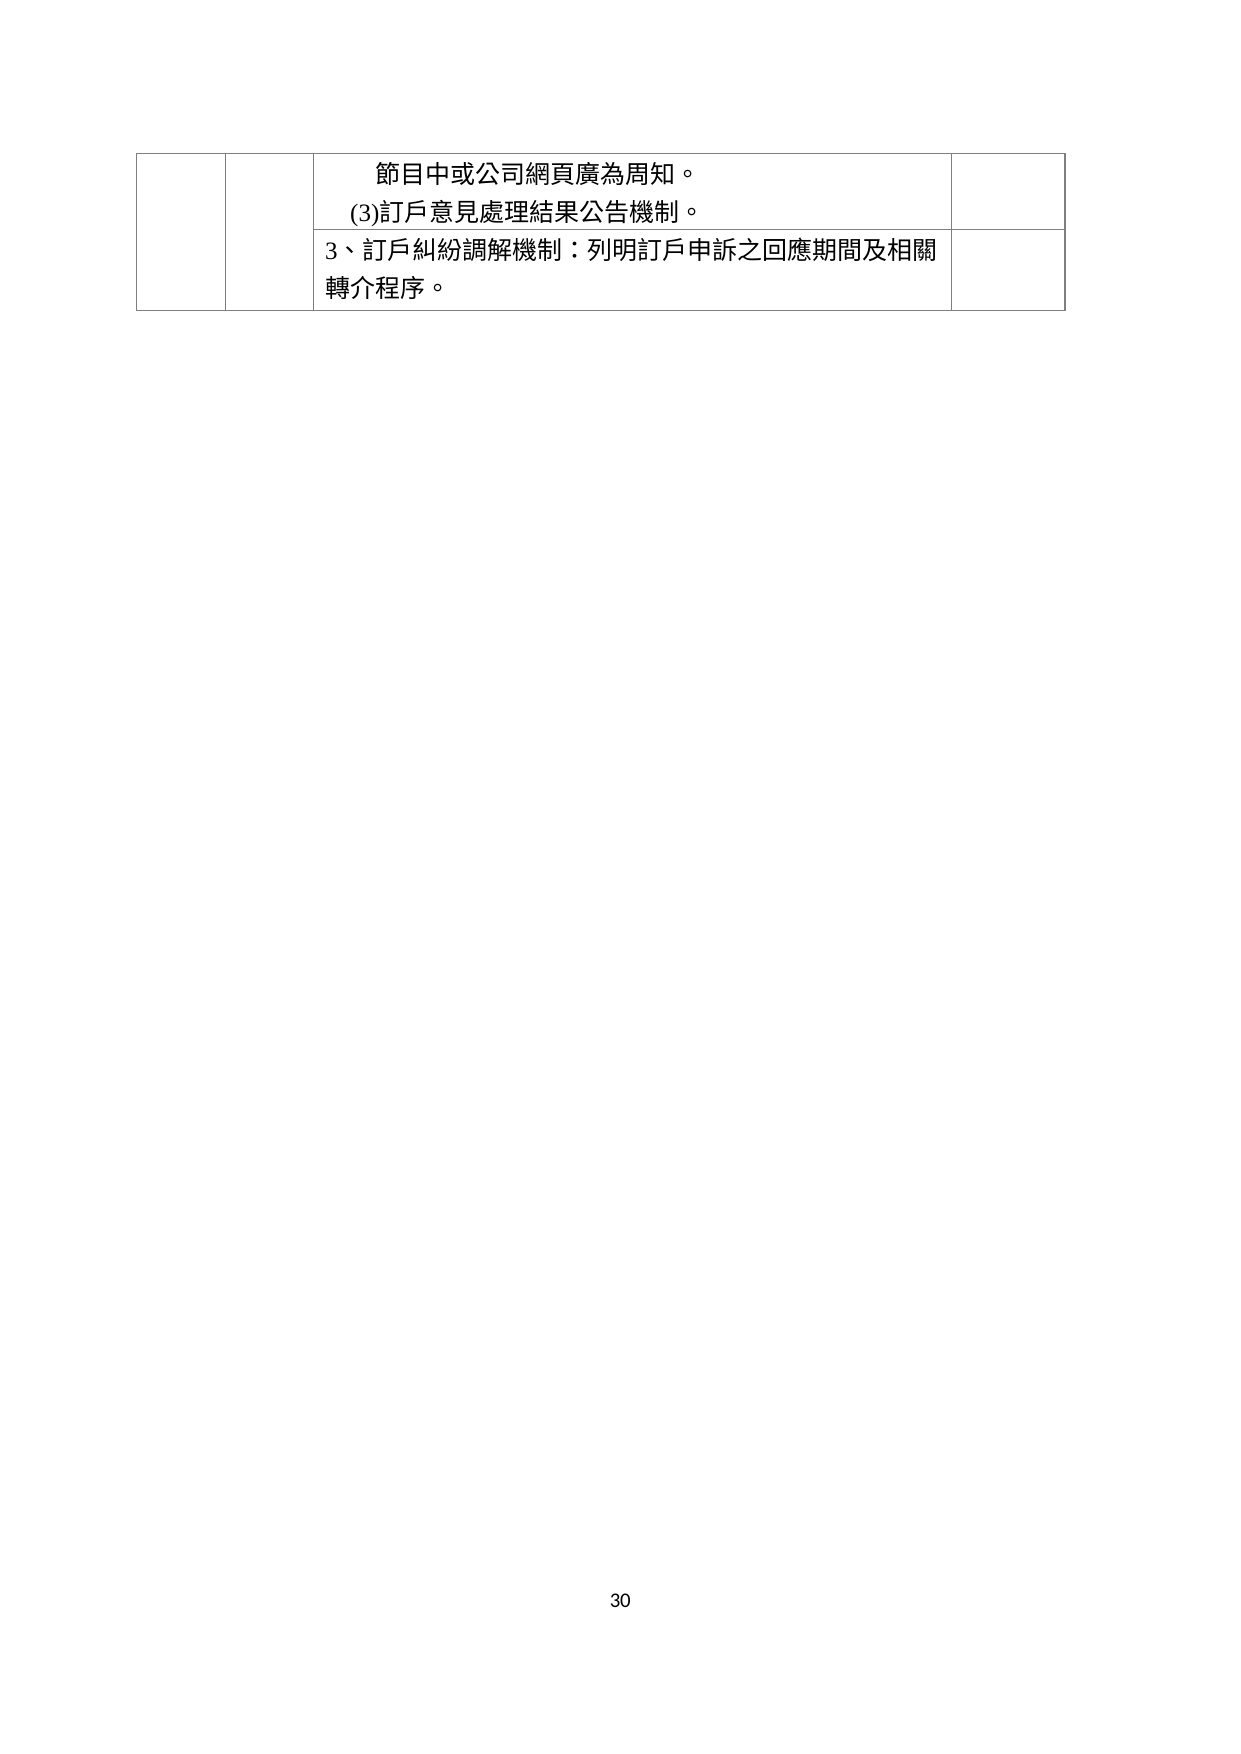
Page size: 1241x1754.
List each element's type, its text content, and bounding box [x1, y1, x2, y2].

table_cell 3、訂戶糾紛調解機制：列明訂戶申訴之回應期間及相關轉介程序。 [314, 230, 951, 310]
table_cell [952, 230, 1064, 310]
table_cell [952, 154, 1064, 229]
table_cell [314, 154, 951, 229]
